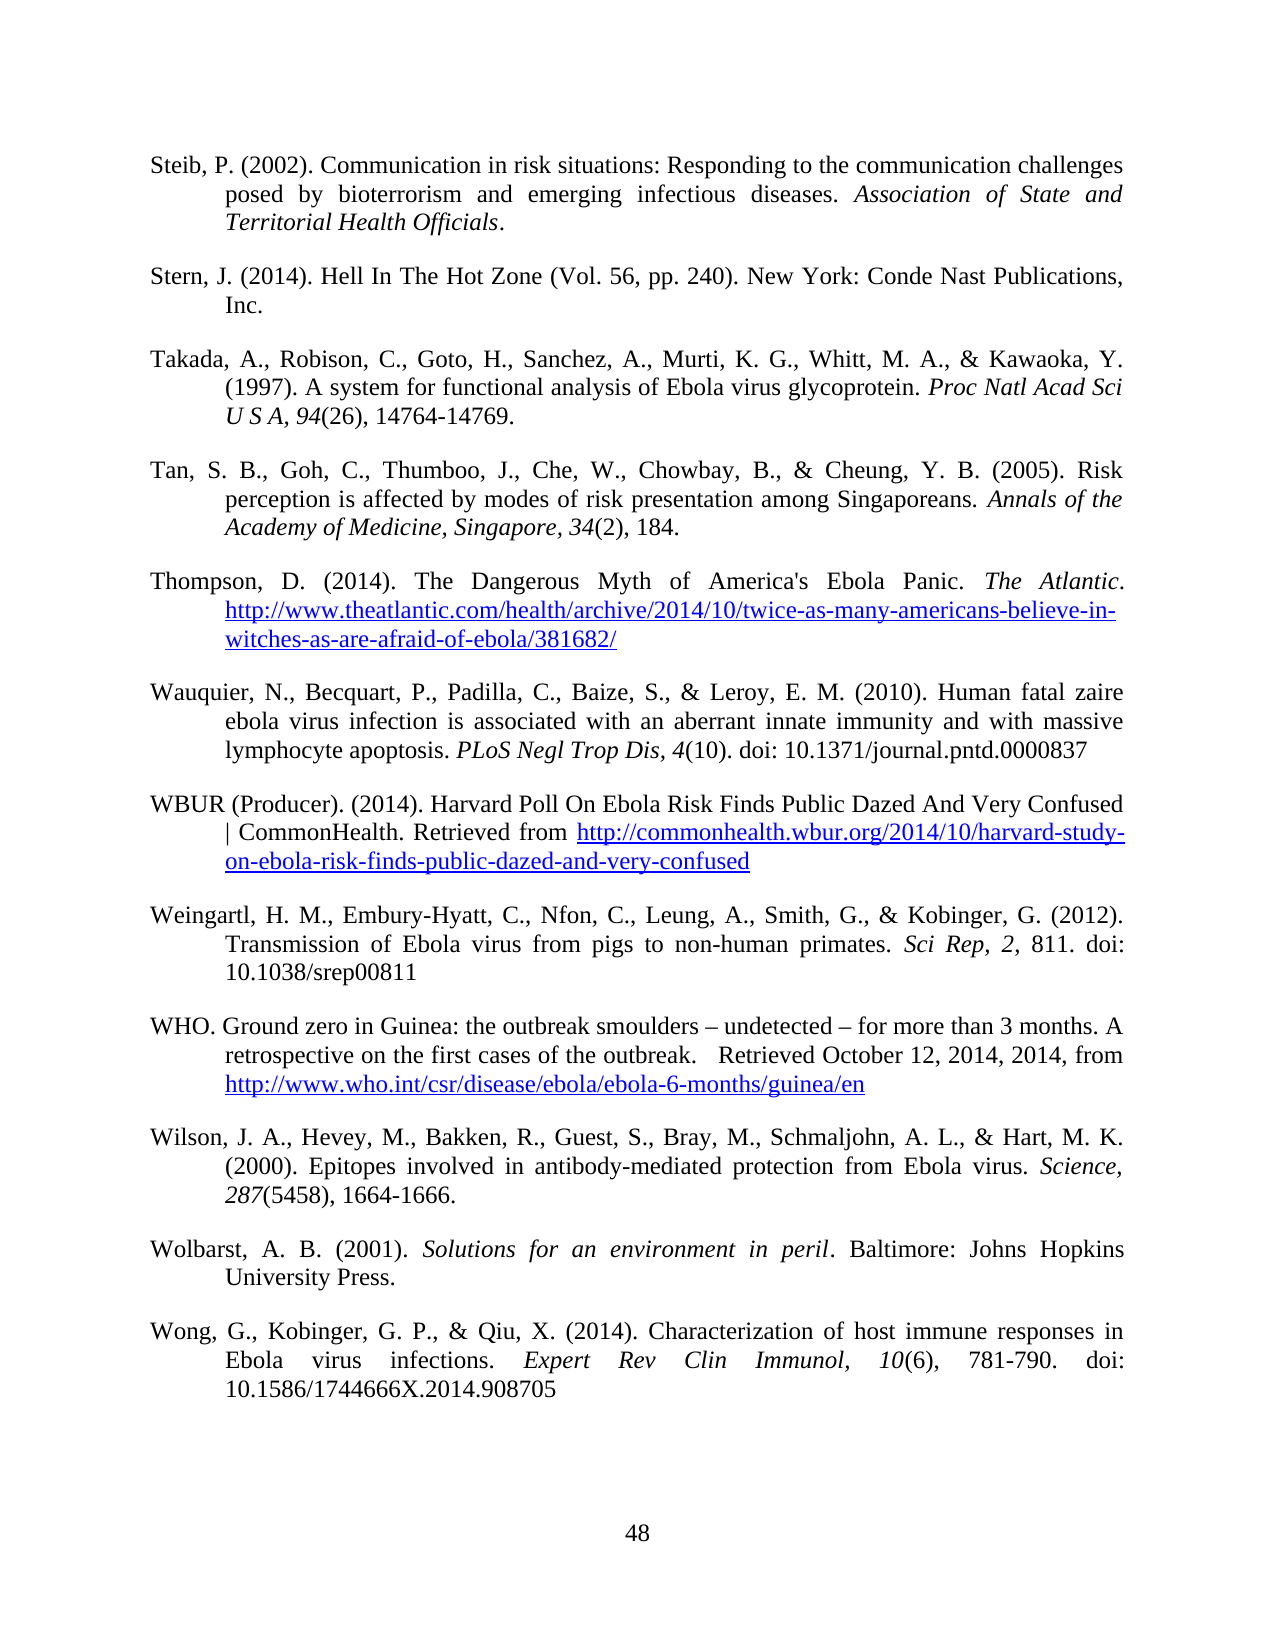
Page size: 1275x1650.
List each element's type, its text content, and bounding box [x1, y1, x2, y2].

text WHO. Ground zero in Guinea: the outbreak smoulders – undetected – for more than 3 months. A retrospective on the first cases of the outbreak. Retrieved October 12, 2014, 2014, from http://www.who.int/csr/disease/ebola/ebola-6-months/guinea/en [150, 1011, 1125, 1097]
text Wolbarst, A. B. (2001). Solutions for an environment in peril. Baltimore: Johns Hopkins University Press. [150, 1234, 1125, 1291]
text Steib, P. (2002). Communication in risk situations: Responding to the communication challenges posed by bioterrorism and emerging infectious diseases. Association of State and Territorial Health Officials. [150, 150, 1125, 236]
text Stern, J. (2014). Hell In The Hot Zone (Vol. 56, pp. 240). New York: Conde Nast Publications, Inc. [150, 261, 1125, 319]
text Weingartl, H. M., Embury-Hyatt, C., Nfon, C., Leung, A., Smith, G., & Kobinger, G. (2012). Transmission of Ebola virus from pigs to non-human primates. Sci Rep, 2, 811. doi: 10.1038/srep00811 [150, 900, 1125, 986]
text Wauquier, N., Becquart, P., Padilla, C., Baize, S., & Leroy, E. M. (2010). Human fatal zaire ebola virus infection is associated with an aberrant innate immunity and with massive lymphocyte apoptosis. PLoS Negl Trop Dis, 4(10). doi: 10.1371/journal.pntd.0000837 [150, 677, 1125, 764]
text Thompson, D. (2014). The Dangerous Myth of America's Ebola Panic. The Atlantic. http://www.theatlantic.com/health/archive/2014/10/twice-as-many-americans-believe-in-witches-as-are-afraid-of-ebola/381682/ [150, 566, 1125, 652]
text Wilson, J. A., Hevey, M., Bakken, R., Guest, S., Bray, M., Schmaljohn, A. L., & Hart, M. K. (2000). Epitopes involved in antibody-mediated protection from Ebola virus. Science, 287(5458), 1664-1666. [150, 1122, 1125, 1209]
text Tan, S. B., Goh, C., Thumboo, J., Che, W., Chowbay, B., & Cheung, Y. B. (2005). Risk perception is affected by modes of risk presentation among Singaporeans. Annals of the Academy of Medicine, Singapore, 34(2), 184. [150, 455, 1125, 541]
text WBUR (Producer). (2014). Harvard Poll On Ebola Risk Finds Public Dazed And Very Confused | CommonHealth. Retrieved from http://commonhealth.wbur.org/2014/10/harvard-study-on-ebola-risk-finds-public-dazed-and-very-confused [150, 789, 1125, 875]
text Wong, G., Kobinger, G. P., & Qiu, X. (2014). Characterization of host immune responses in Ebola virus infections. Expert Rev Clin Immunol, 10(6), 781-790. doi: 10.1586/1744666X.2014.908705 [150, 1316, 1125, 1402]
text Takada, A., Robison, C., Goto, H., Sanchez, A., Murti, K. G., Whitt, M. A., & Kawaoka, Y. (1997). A system for functional analysis of Ebola virus glycoprotein. Proc Natl Acad Sci U S A, 94(26), 14764-14769. [150, 344, 1125, 430]
